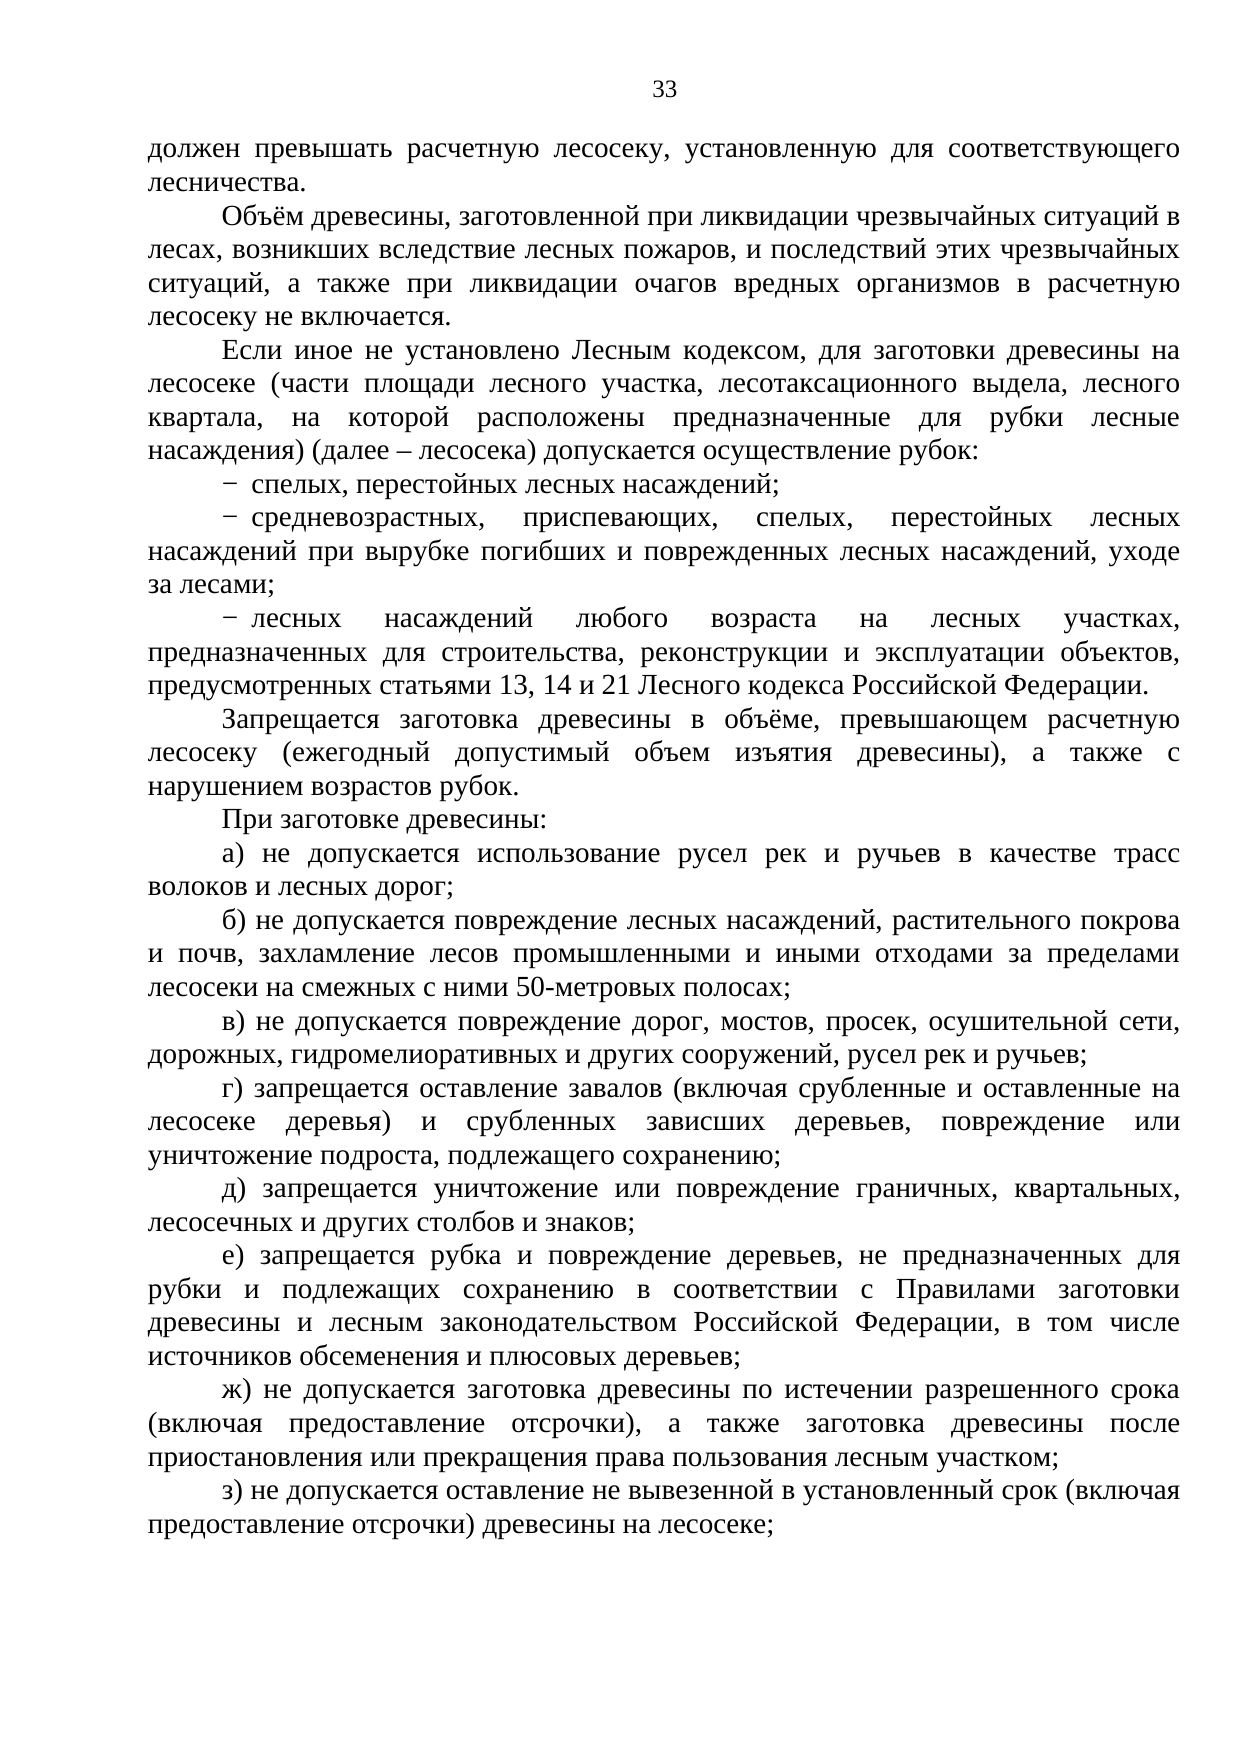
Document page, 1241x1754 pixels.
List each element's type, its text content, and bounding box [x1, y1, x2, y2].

text Объём древесины, заготовленной при ликвидации чрезвычайных ситуаций в лесах, возникших вследствие лесных пожаров, и последствий этих чрезвычайных ситуаций, а также при ликвидации очагов вредных организмов в расчетную лесосеку не включается. [148, 198, 1181, 332]
text в) не допускается повреждение дорог, мостов, просек, осушительной сети, дорожных, гидромелиоративных и других сооружений, русел рек и ручьев; [148, 1003, 1181, 1070]
text г) запрещается оставление завалов (включая срубленные и оставленные на лесосеке деревья) и срубленных зависших деревьев, повреждение или уничтожение подроста, подлежащего сохранению; [148, 1070, 1181, 1170]
text Запрещается заготовка древесины в объёме, превышающем расчетную лесосеку (ежегодный допустимый объем изъятия древесины), а также с нарушением возрастов рубок. [148, 701, 1181, 801]
text При заготовке древесины: [148, 801, 1181, 835]
text д) запрещается уничтожение или повреждение граничных, квартальных, лесосечных и других столбов и знаков; [148, 1170, 1181, 1237]
text должен превышать расчетную лесосеку, установленную для соответствующего лесничества. [148, 131, 1181, 198]
text Если иное не установлено Лесным кодексом, для заготовки древесины на лесосеке (части площади лесного участка, лесотаксационного выдела, лесного квартала, на которой расположены предназначенные для рубки лесные насаждения) (далее – лесосека) допускается осуществление рубок: [148, 332, 1181, 466]
text е) запрещается рубка и повреждение деревьев, не предназначенных для рубки и подлежащих сохранению в соответствии с Правилами заготовки древесины и лесным законодательством Российской Федерации, в том числе источников обсеменения и плюсовых деревьев; [148, 1237, 1181, 1372]
list лесных насаждений любого возраста на лесных участках, предназначенных для строительства, реконструкции и эксплуатации объектов, предусмотренных статьями 13, 14 и 21 Лесного кодекса Российской Федерации. [148, 600, 1181, 701]
list средневозрастных, приспевающих, спелых, перестойных лесных насаждений при вырубке погибших и поврежденных лесных насаждений, уходе за лесами; [148, 499, 1181, 600]
list спелых, перестойных лесных насаждений; [222, 466, 1181, 499]
text з) не допускается оставление не вывезенной в установленный срок (включая предоставление отсрочки) древесины на лесосеке; [148, 1472, 1181, 1539]
text а) не допускается использование русел рек и ручьев в качестве трасс волоков и лесных дорог; [148, 835, 1181, 902]
text б) не допускается повреждение лесных насаждений, растительного покрова и почв, захламление лесов промышленными и иными отходами за пределами лесосеки на смежных с ними 50-метровых полосах; [148, 902, 1181, 1003]
text ж) не допускается заготовка древесины по истечении разрешенного срока (включая предоставление отсрочки), а также заготовка древесины после приостановления или прекращения права пользования лесным участком; [148, 1372, 1181, 1472]
